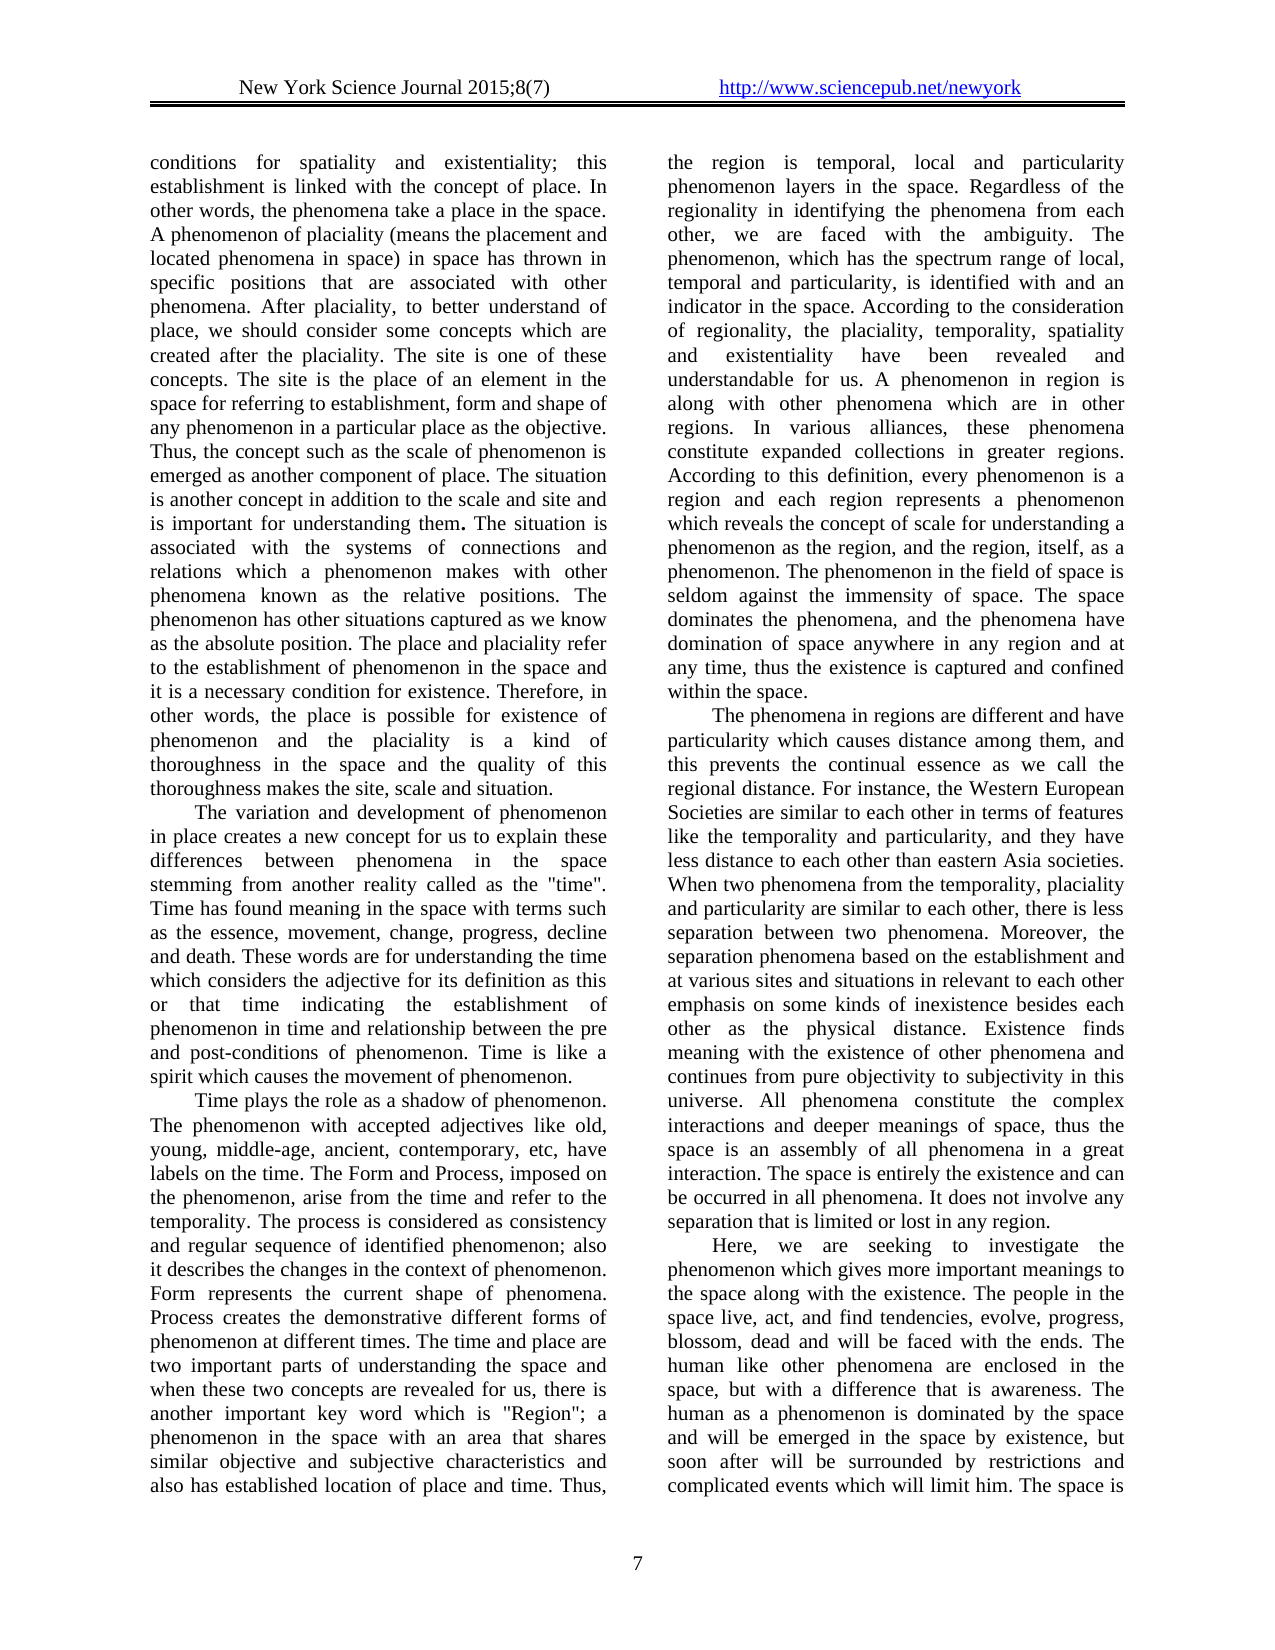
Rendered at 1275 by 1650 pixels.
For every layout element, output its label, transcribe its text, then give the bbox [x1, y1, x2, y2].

text Time plays the role as a shadow of phenomenon. The phenomenon with accepted adjectives like old, young, middle-age, ancient, contemporary, etc, have labels on the time. The Form and Process, imposed on the phenomenon, arise from the time and refer to the temporality. The process is considered as consistency and regular sequence of identified phenomenon; also it describes the changes in the context of phenomenon. Form represents the current shape of phenomena. Process creates the demonstrative different forms of phenomenon at different times. The time and place are two important parts of understanding the space and when these two concepts are revealed for us, there is another important key word which is "Region"; a phenomenon in the space with an area that shares similar objective and subjective characteristics and also has established location of place and time. Thus, the region is temporal, local and particularity phenomenon layers in the space. Regardless of the regionality in identifying the phenomena from each other, we are faced with the ambiguity. The phenomenon, which has the spectrum range of local, temporal and particularity, is identified with and an indicator in the space. According to the consideration of regionality, the placiality, temporality, spatiality and existentiality have been revealed and understandable for us. A phenomenon in region is along with other phenomena which are in other regions. In various alliances, these phenomena constitute expanded collections in greater regions. According to this definition, every phenomenon is a region and each region represents a phenomenon which reveals the concept of scale for understanding a phenomenon as the region, and the region, itself, as a phenomenon. The phenomenon in the field of space is seldom against the immensity of space. The space dominates the phenomena, and the phenomena have domination of space anywhere in any region and at any time, thus the existence is captured and confined within the space. [150, 1088, 607, 1497]
text The phenomena in regions are different and have particularity which causes distance among them, and this prevents the continual essence as we call the regional distance. For instance, the Western European Societies are similar to each other in terms of features like the temporality and particularity, and they have less distance to each other than eastern Asia societies. When two phenomena from the temporality, placiality and particularity are similar to each other, there is less separation between two phenomena. Moreover, the separation phenomena based on the establishment and at various sites and situations in relevant to each other emphasis on some kinds of inexistence besides each other as the physical distance. Existence finds meaning with the existence of other phenomena and continues from pure objectivity to subjectivity in this universe. All phenomena constitute the complex interactions and deeper meanings of space, thus the space is an assembly of all phenomena in a great interaction. The space is entirely the existence and can be occurred in all phenomena. It does not involve any separation that is limited or lost in any region. [667, 703, 1125, 1233]
text The variation and development of phenomenon in place creates a new concept for us to explain these differences between phenomena in the space stemming from another reality called as the "time". Time has found meaning in the space with terms such as the essence, movement, change, progress, decline and death. These words are for understanding the time which considers the adjective for its definition as this or that time indicating the establishment of phenomenon in time and relationship between the pre and post-conditions of phenomenon. Time is like a spirit which causes the movement of phenomenon. [150, 800, 607, 1088]
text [667, 1233, 1125, 1497]
text Time plays the role as a shadow of phenomenon. The phenomenon with accepted adjectives like old, young, middle-age, ancient, contemporary, etc, have labels on the time. The Form and Process, imposed on the phenomenon, arise from the time and refer to the temporality. The process is considered as consistency and regular sequence of identified phenomenon; also it describes the changes in the context of phenomenon. Form represents the current shape of phenomena. Process creates the demonstrative different forms of phenomenon at different times. The time and place are two important parts of understanding the space and when these two concepts are revealed for us, there is another important key word which is "Region"; a phenomenon in the space with an area that shares similar objective and subjective characteristics and also has established location of place and time. Thus, the region is temporal, local and particularity phenomenon layers in the space. Regardless of the regionality in identifying the phenomena from each other, we are faced with the ambiguity. The phenomenon, which has the spectrum range of local, temporal and particularity, is identified with and an indicator in the space. According to the consideration of regionality, the placiality, temporality, spatiality and existentiality have been revealed and understandable for us. A phenomenon in region is along with other phenomena which are in other regions. In various alliances, these phenomena constitute expanded collections in greater regions. According to this definition, every phenomenon is a region and each region represents a phenomenon which reveals the concept of scale for understanding a phenomenon as the region, and the region, itself, as a phenomenon. The phenomenon in the field of space is seldom against the immensity of space. The space dominates the phenomena, and the phenomena have domination of space anywhere in any region and at any time, thus the existence is captured and confined within the space. [667, 150, 1125, 703]
